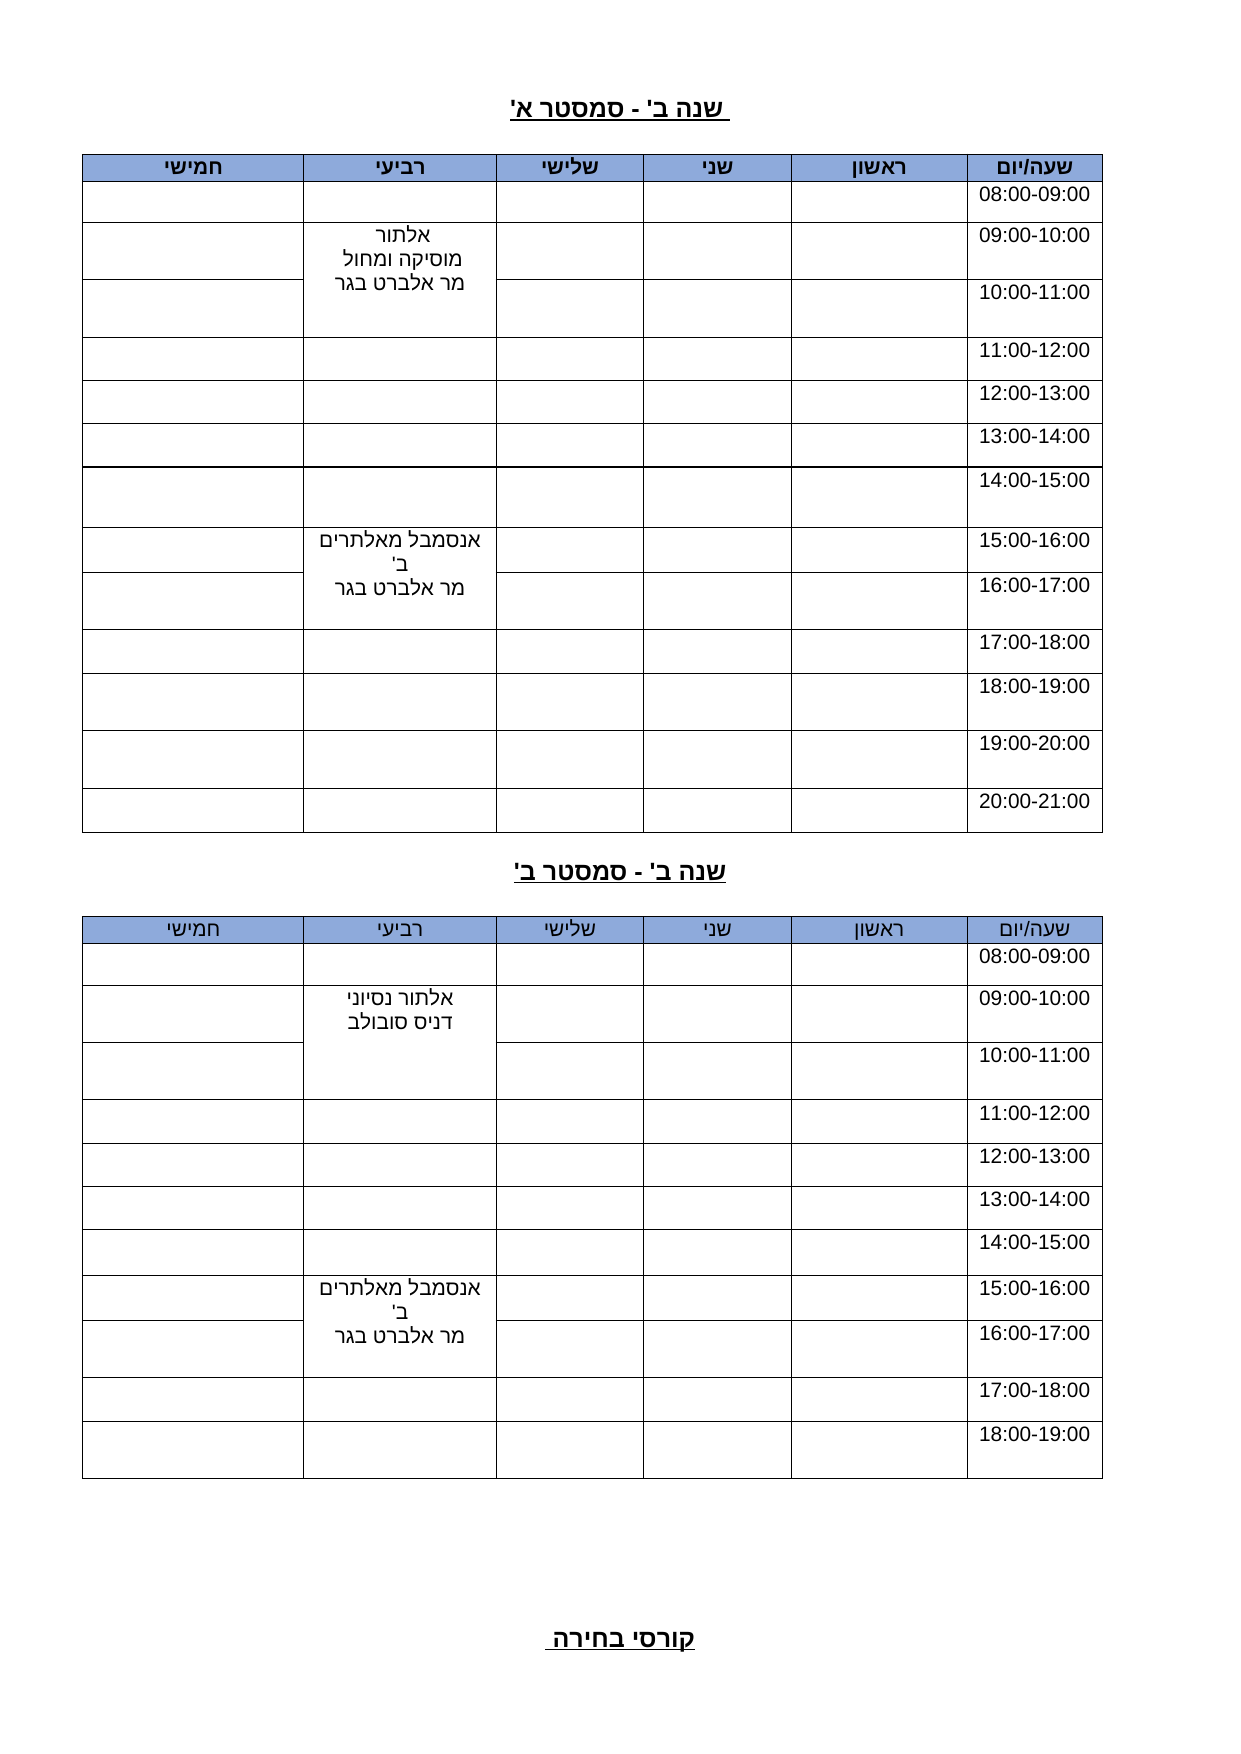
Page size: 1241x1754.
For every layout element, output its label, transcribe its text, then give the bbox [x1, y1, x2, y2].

table_cell אלתור נסיוני דניס סובולב [304, 986, 496, 1099]
table_cell 15:00-16:00 [968, 528, 1102, 572]
table_cell [497, 1187, 643, 1229]
table_cell [304, 1230, 496, 1275]
table_cell 08:00-09:00 [968, 182, 1102, 222]
table_cell אנסמבל מאלתרים ב' מר אלברט בגר [304, 528, 496, 629]
table_cell [644, 731, 791, 788]
table_cell [644, 789, 791, 832]
table_cell [83, 1043, 303, 1099]
table_cell [792, 1144, 967, 1186]
table_cell [83, 1378, 303, 1421]
table_cell [304, 424, 496, 466]
table_cell [497, 1230, 643, 1275]
table_cell [792, 1321, 967, 1377]
table_cell [304, 1144, 496, 1186]
table_cell [792, 338, 967, 380]
table_header רביעי [304, 917, 496, 943]
table_cell [304, 182, 496, 222]
table_header שני [644, 917, 791, 943]
table_cell [497, 1321, 643, 1377]
table_cell 13:00-14:00 [968, 424, 1102, 466]
table_cell [83, 223, 303, 279]
table_cell [792, 630, 967, 673]
table_cell [497, 731, 643, 788]
table_cell 14:00-15:00 [968, 468, 1102, 527]
table_header שלישי [497, 155, 643, 181]
table_cell [792, 573, 967, 629]
table_cell [644, 381, 791, 423]
table_cell [792, 1422, 967, 1478]
table_header ראשון [792, 155, 967, 181]
table_cell [644, 1043, 791, 1099]
table_cell 18:00-19:00 [968, 674, 1102, 730]
table_cell [497, 1144, 643, 1186]
table_cell [644, 1276, 791, 1320]
table_header שני [644, 155, 791, 181]
table_cell [83, 674, 303, 730]
table_header ראשון [792, 917, 967, 943]
table_cell [83, 731, 303, 788]
table_cell [497, 182, 643, 222]
table_cell [83, 1276, 303, 1320]
table_cell [83, 986, 303, 1042]
table_cell [644, 1100, 791, 1143]
table_cell [792, 944, 967, 984]
table_cell [792, 1100, 967, 1143]
table_cell [304, 338, 496, 380]
table_cell 15:00-16:00 [968, 1276, 1102, 1320]
table_cell [644, 630, 791, 673]
table_cell [644, 1187, 791, 1229]
table_cell [792, 424, 967, 466]
table_cell [497, 630, 643, 673]
table_cell [304, 674, 496, 730]
table_header שעה/יום [968, 917, 1102, 943]
table_cell [497, 381, 643, 423]
table_cell 17:00-18:00 [968, 1378, 1102, 1421]
table_cell [83, 424, 303, 466]
table_cell 14:00-15:00 [968, 1230, 1102, 1275]
table_header חמישי [83, 155, 303, 181]
table_cell [644, 573, 791, 629]
table_cell 16:00-17:00 [968, 1321, 1102, 1377]
table_cell [644, 182, 791, 222]
table_cell 10:00-11:00 [968, 1043, 1102, 1099]
table_cell [83, 1321, 303, 1377]
table_cell [304, 468, 496, 527]
table_cell [644, 1422, 791, 1478]
table_cell 16:00-17:00 [968, 573, 1102, 629]
table_cell [83, 1422, 303, 1478]
table_cell [304, 1378, 496, 1421]
table_cell [304, 1100, 496, 1143]
table_cell [497, 1276, 643, 1320]
table_cell [83, 280, 303, 337]
table_cell [644, 944, 791, 984]
table_cell [497, 468, 643, 527]
subtitle שנה ב' - סמסטר א' [106, 94, 1134, 123]
table_cell [644, 280, 791, 337]
table_cell [644, 1378, 791, 1421]
table_cell [644, 468, 791, 527]
table_cell [644, 338, 791, 380]
table_cell [792, 1276, 967, 1320]
table_cell [497, 1043, 643, 1099]
table_header שלישי [497, 917, 643, 943]
table_cell 20:00-21:00 [968, 789, 1102, 832]
table_cell [304, 731, 496, 788]
table_cell [83, 573, 303, 629]
table_cell [304, 789, 496, 832]
table_cell [83, 1187, 303, 1229]
table_cell [83, 182, 303, 222]
table_cell [792, 789, 967, 832]
table_cell [497, 789, 643, 832]
table_cell [304, 630, 496, 673]
table_cell [792, 1378, 967, 1421]
table_cell [792, 280, 967, 337]
table_cell [644, 1230, 791, 1275]
table_cell [497, 944, 643, 984]
table_cell [83, 338, 303, 380]
table_cell [497, 338, 643, 380]
subtitle שנה ב' - סמסטר ב' [106, 857, 1134, 886]
table_cell [304, 944, 496, 984]
table_cell 18:00-19:00 [968, 1422, 1102, 1478]
table_header שעה/יום [968, 155, 1102, 181]
table_cell [497, 674, 643, 730]
table_cell [83, 789, 303, 832]
table_cell [83, 944, 303, 984]
table_cell [792, 528, 967, 572]
table_cell 13:00-14:00 [968, 1187, 1102, 1229]
table_cell [644, 986, 791, 1042]
table_cell [792, 182, 967, 222]
table_cell [497, 223, 643, 279]
table_cell 12:00-13:00 [968, 1144, 1102, 1186]
table_cell [792, 1230, 967, 1275]
table_cell [497, 528, 643, 572]
table_cell [83, 630, 303, 673]
table_cell [792, 223, 967, 279]
table_cell [792, 674, 967, 730]
table_header חמישי [83, 917, 303, 943]
table_cell [644, 528, 791, 572]
table_cell [644, 674, 791, 730]
table_cell [792, 381, 967, 423]
table_cell [497, 1422, 643, 1478]
subtitle קורסי בחירה [106, 1624, 1134, 1653]
table_cell 12:00-13:00 [968, 381, 1102, 423]
table_cell 11:00-12:00 [968, 338, 1102, 380]
table_cell [644, 424, 791, 466]
table_cell [83, 381, 303, 423]
table_cell אלתור מוסיקה ומחול מר אלברט בגר [304, 223, 496, 337]
table_cell [792, 731, 967, 788]
table_cell [792, 986, 967, 1042]
table_cell [497, 1378, 643, 1421]
table_cell [497, 1100, 643, 1143]
table_cell [497, 280, 643, 337]
table_cell 10:00-11:00 [968, 280, 1102, 337]
table_cell [304, 1187, 496, 1229]
table_cell [792, 468, 967, 527]
table_cell [304, 381, 496, 423]
table_cell אנסמבל מאלתרים ב' מר אלברט בגר [304, 1276, 496, 1377]
table_cell [83, 1100, 303, 1143]
table_cell [83, 468, 303, 527]
table_cell 19:00-20:00 [968, 731, 1102, 788]
table_cell [497, 573, 643, 629]
table_cell 11:00-12:00 [968, 1100, 1102, 1143]
table_cell [83, 528, 303, 572]
table_cell [304, 1422, 496, 1478]
table_cell 09:00-10:00 [968, 223, 1102, 279]
table_cell [792, 1187, 967, 1229]
table_cell [83, 1230, 303, 1275]
table_cell [644, 1321, 791, 1377]
table_cell 17:00-18:00 [968, 630, 1102, 673]
table_cell 08:00-09:00 [968, 944, 1102, 984]
table_cell [497, 986, 643, 1042]
table_cell [497, 424, 643, 466]
table_cell [83, 1144, 303, 1186]
table_cell [644, 223, 791, 279]
table_cell [792, 1043, 967, 1099]
table_cell [644, 1144, 791, 1186]
table_cell 09:00-10:00 [968, 986, 1102, 1042]
table_header רביעי [304, 155, 496, 181]
